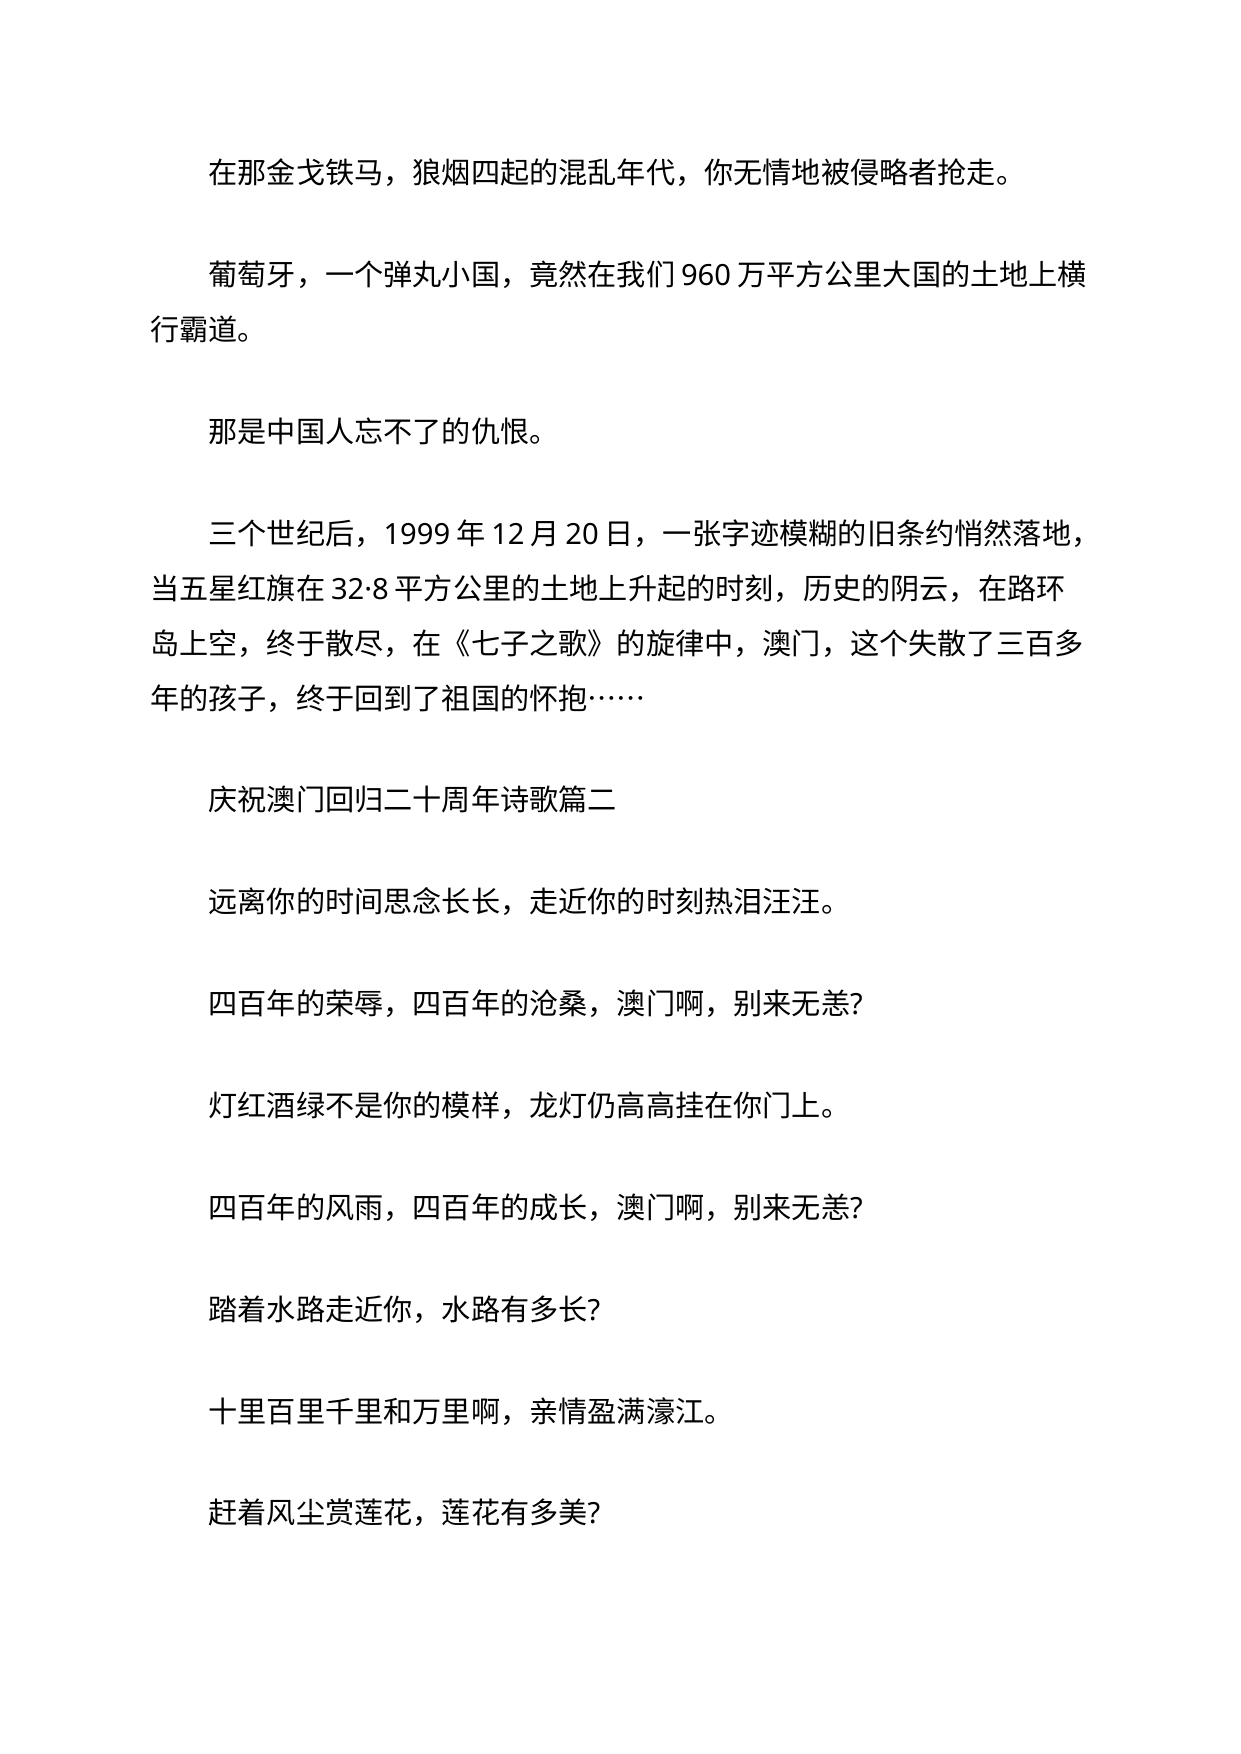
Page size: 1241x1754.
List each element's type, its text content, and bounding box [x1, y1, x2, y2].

text 赶着风尘赏莲花，莲花有多美? [150, 1490, 1090, 1532]
text 四百年的荣辱，四百年的沧桑，澳门啊，别来无恙? [150, 981, 1090, 1023]
text 三个世纪后，1999年12月20日，一张字迹模糊的旧条约悄然落地，当五星红旗在32·8平方公里的土地上升起的时刻，历史的阴云，在路环岛上空，终于散尽，在《七子之歌》的旋律中，澳门，这个失散了三百多年的孩子，终于回到了祖国的怀抱…… [150, 510, 1090, 717]
text 远离你的时间思念长长，走近你的时刻热泪汪汪。 [150, 879, 1090, 921]
text 庆祝澳门回归二十周年诗歌篇二 [150, 777, 1090, 819]
text 那是中国人忘不了的仇恨。 [150, 408, 1090, 451]
text 灯红酒绿不是你的模样，龙灯仍高高挂在你门上。 [150, 1082, 1090, 1125]
text 在那金戈铁马，狼烟四起的混乱年代，你无情地被侵略者抢走。 [150, 150, 1090, 192]
text 葡萄牙，一个弹丸小国，竟然在我们960万平方公里大国的土地上横行霸道。 [150, 252, 1090, 349]
text 四百年的风雨，四百年的成长，澳门啊，别来无恙? [150, 1184, 1090, 1227]
text 踏着水路走近你，水路有多长? [150, 1286, 1090, 1329]
text 十里百里千里和万里啊，亲情盈满濠江。 [150, 1388, 1090, 1431]
